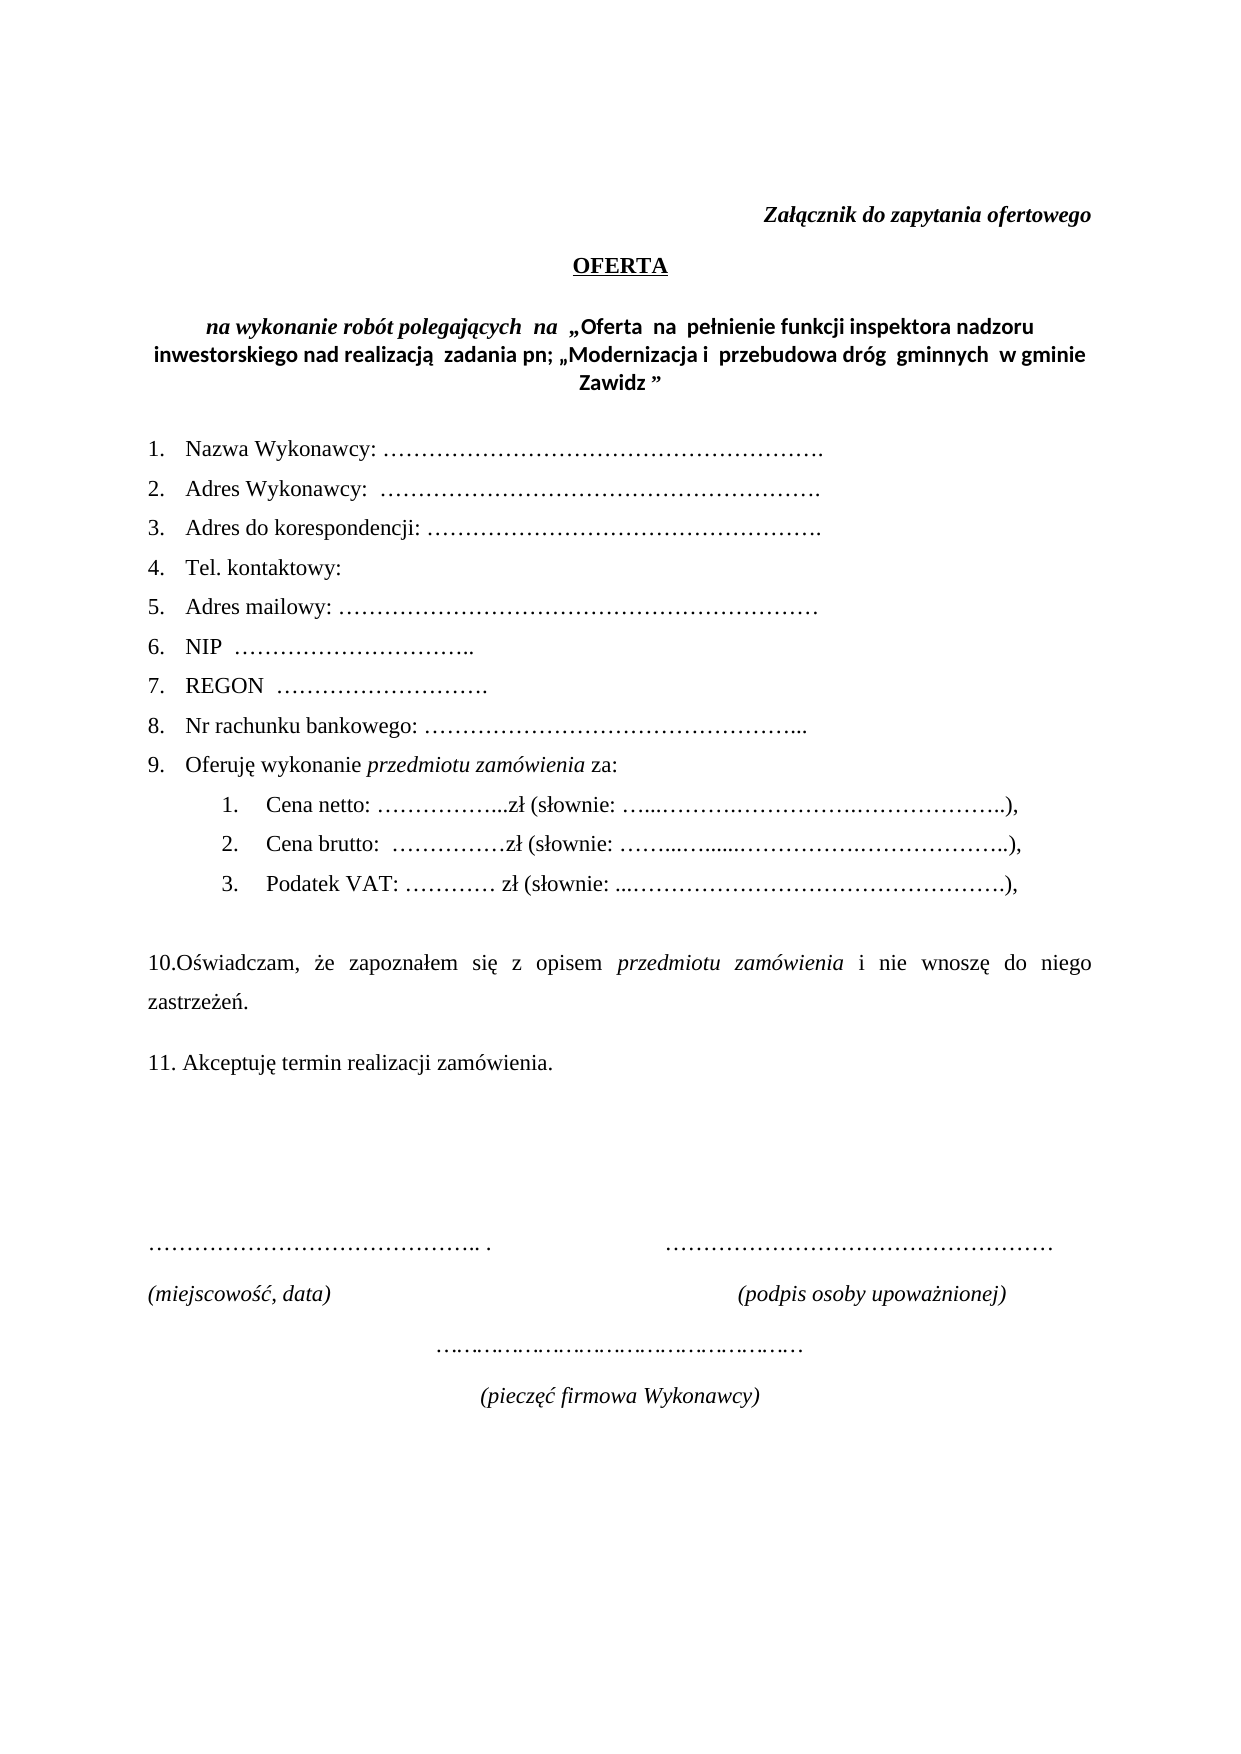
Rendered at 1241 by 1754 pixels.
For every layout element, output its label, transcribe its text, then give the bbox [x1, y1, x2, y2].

list NIP ………………………….. [148, 633, 1093, 659]
list Oferuję wykonanie przedmiotu zamówienia za: [148, 751, 1093, 778]
text Załącznik do zapytania ofertowego [148, 201, 1093, 227]
text …………………………………….. . …………………………………………… [148, 1229, 1093, 1256]
text 10.Oświadczam, że zapoznałem się z opisem przedmiotu zamówienia i nie wnoszę do niego zastrzeżeń. [148, 949, 1093, 1014]
list Nazwa Wykonawcy: …………………………………………………. [148, 436, 1093, 462]
list Nr rachunku bankowego: …………………………………………... [148, 712, 1093, 738]
list Tel. kontaktowy: [148, 554, 1093, 580]
list Podatek VAT: ………… zł (słownie: ...………………………………………….), [221, 870, 1093, 896]
list Cena netto: ……………...zł (słownie: …...……….…………….………………..), [221, 791, 1093, 817]
list Cena brutto: ……………zł (słownie: ……...…......…………….………………..), [221, 830, 1093, 857]
text OFERTA [148, 252, 1093, 278]
text 11. Akceptuję termin realizacji zamówienia. [148, 1048, 1093, 1075]
list Adres do korespondencji: ……………………………………………. [148, 514, 1093, 541]
text ……………………………………………… [148, 1332, 1093, 1358]
list Adres mailowy: ……………………………………………………… [148, 593, 1093, 620]
text na wykonanie robót polegających na „Oferta na pełnienie funkcji inspektora nadzoru inwestorskiego nad realizacją zadania pn; „Modernizacja i przebudowa dróg gminnych w gminie Zawidz ” [148, 312, 1093, 396]
text (miejscowość, data) (podpis osoby upoważnionej) [148, 1281, 1093, 1307]
list Adres Wykonawcy: …………………………………………………. [148, 475, 1093, 501]
text (pieczęć firmowa Wykonawcy) [148, 1383, 1093, 1409]
list REGON ………………………. [148, 672, 1093, 699]
